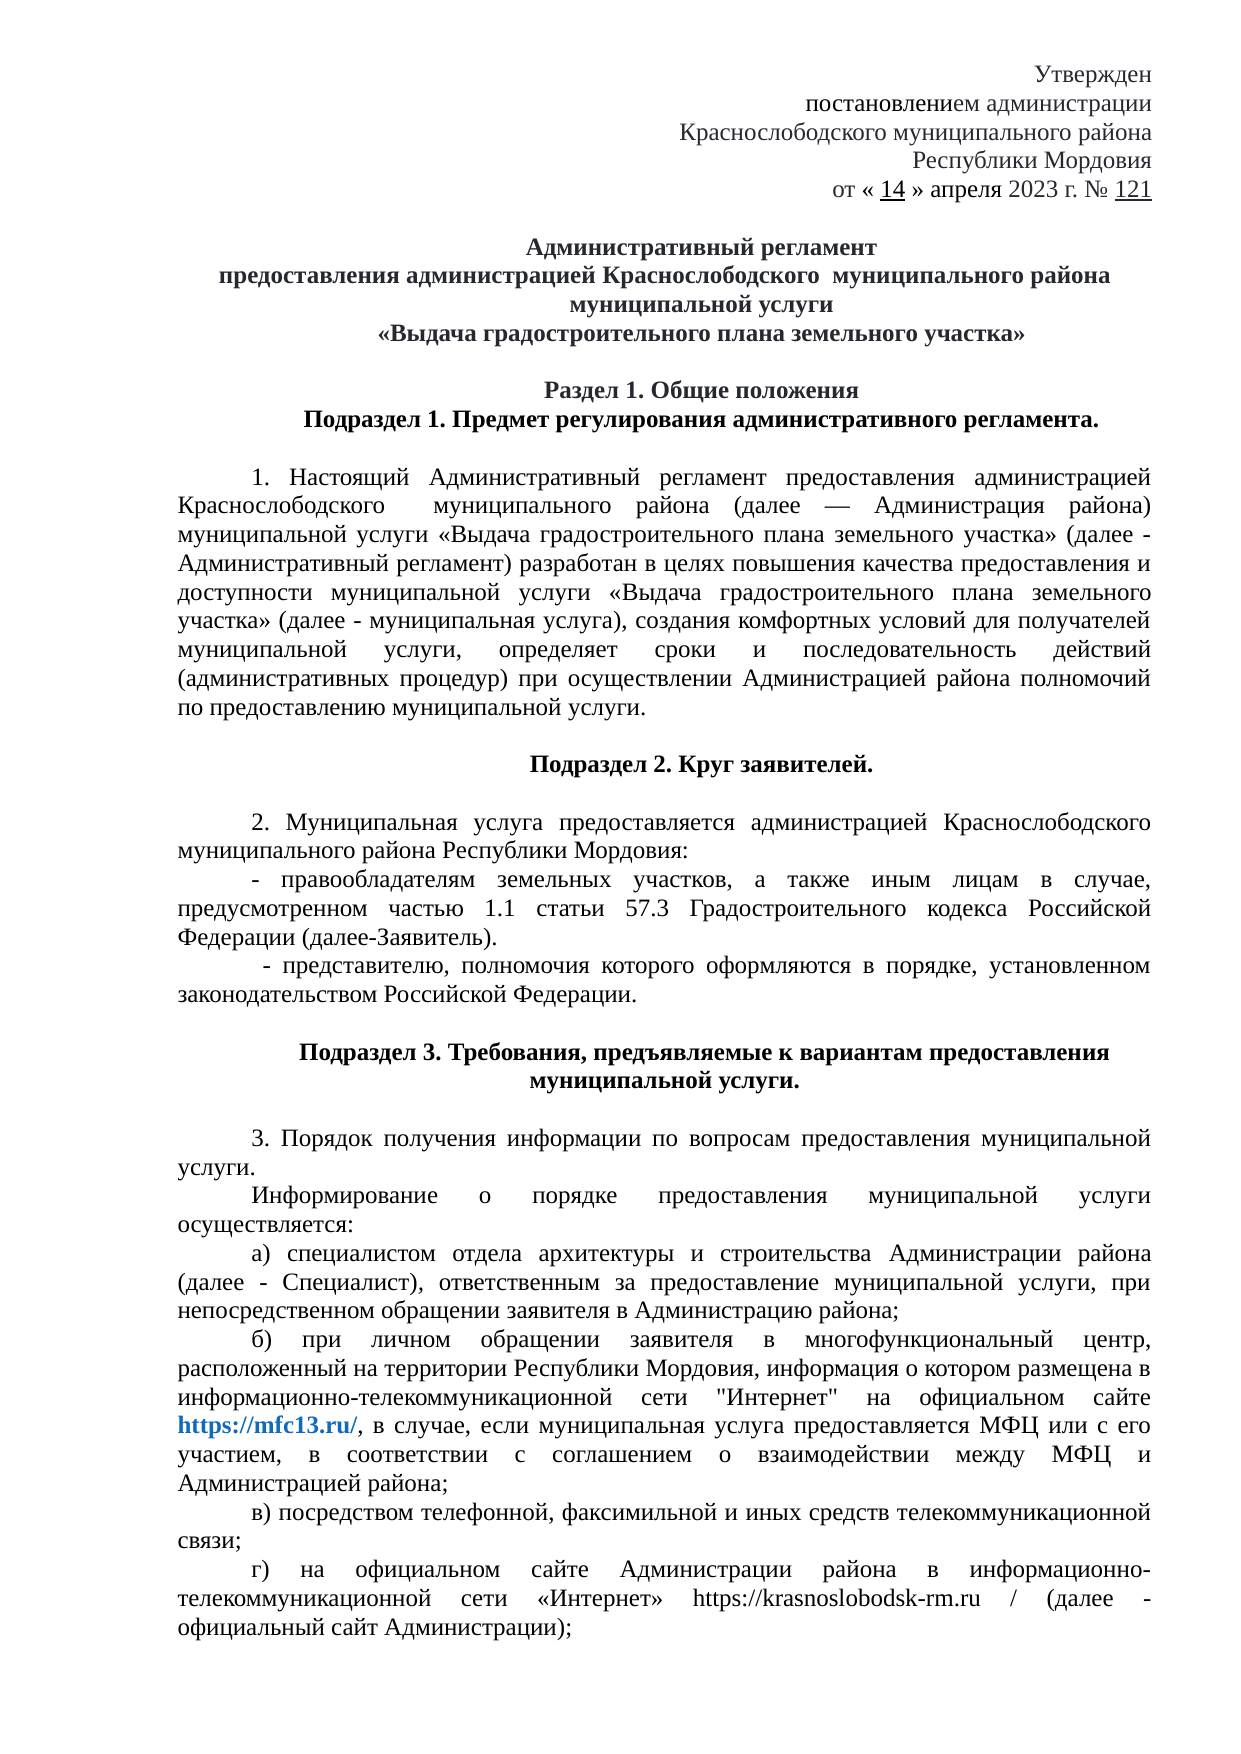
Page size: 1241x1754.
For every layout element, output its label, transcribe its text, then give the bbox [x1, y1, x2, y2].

subtitle «Выдача градостроительного плана земельного участка» [177, 318, 1152, 347]
text Подраздел 1. Предмет регулирования административного регламента. [177, 404, 1152, 433]
subtitle Административный регламент предоставления администрацией Краснослободского муниципального района [177, 232, 1152, 289]
text - правообладателям земельных участков, а также иным лицам в случае, предусмотренном частью 1.1 статьи 57.3 Градостроительного кодекса Российской Федерации (далее-Заявитель). [177, 864, 1152, 950]
text г) на официальном сайте Администрации района в информационно-телекоммуникационной сети «Интернет» https://krasnoslobodsk-rm.ru / (далее - официальный сайт Администрации); [177, 1554, 1152, 1640]
text Республики Мордовия [354, 145, 1152, 174]
text 3. Порядок получения информации по вопросам предоставления муниципальной услуги. [177, 1123, 1152, 1180]
text Информирование о порядке предоставления муниципальной услуги осуществляется: [177, 1180, 1152, 1238]
text Подраздел 2. Круг заявителей. [177, 749, 1152, 778]
text в) посредством телефонной, факсимильной и иных средств телекоммуникационной связи; [177, 1497, 1152, 1554]
text Краснослободского муниципального района [354, 117, 1152, 145]
text Подраздел 3. Требования, предъявляемые к вариантам предоставления муниципальной услуги. [177, 1037, 1152, 1094]
text б) при личном обращении заявителя в многофункциональный центр, расположенный на территории Республики Мордовия, информация о котором размещена в информационно-телекоммуникационной сети "Интернет" на официальном сайте https://mfc13.ru/, в случае, если муниципальная услуга предоставляется МФЦ или с его участием, в соответствии с соглашением о взаимодействии между МФЦ и Администрацией района; [177, 1324, 1152, 1497]
subtitle муниципальной услуги [177, 289, 1152, 318]
text 2. Муниципальная услуга предоставляется администрацией Краснослободского муниципального района Республики Мордовия: [177, 807, 1152, 864]
text Утвержден [354, 59, 1152, 88]
subtitle Раздел 1. Общие положения [177, 375, 1152, 404]
text постановлением администрации [354, 88, 1152, 117]
text 1. Настоящий Административный регламент предоставления администрацией Краснослободского муниципального района (далее — Администрация района) муниципальной услуги «Выдача градостроительного плана земельного участка» (далее - Административный регламент) разработан в целях повышения качества предоставления и доступности муниципальной услуги «Выдача градостроительного плана земельного участка» (далее - муниципальная услуга), создания комфортных условий для получателей муниципальной услуги, определяет сроки и последовательность действий (административных процедур) при осуществлении Администрацией района полномочий по предоставлению муниципальной услуги. [177, 462, 1152, 720]
text а) специалистом отдела архитектуры и строительства Администрации района (далее - Специалист), ответственным за предоставление муниципальной услуги, при непосредственном обращении заявителя в Администрацию района; [177, 1238, 1152, 1324]
text от « 14 » апреля 2023 г. № 121 [354, 174, 1152, 203]
text - представителю, полномочия которого оформляются в порядке, установленном законодательством Российской Федерации. [177, 950, 1152, 1008]
